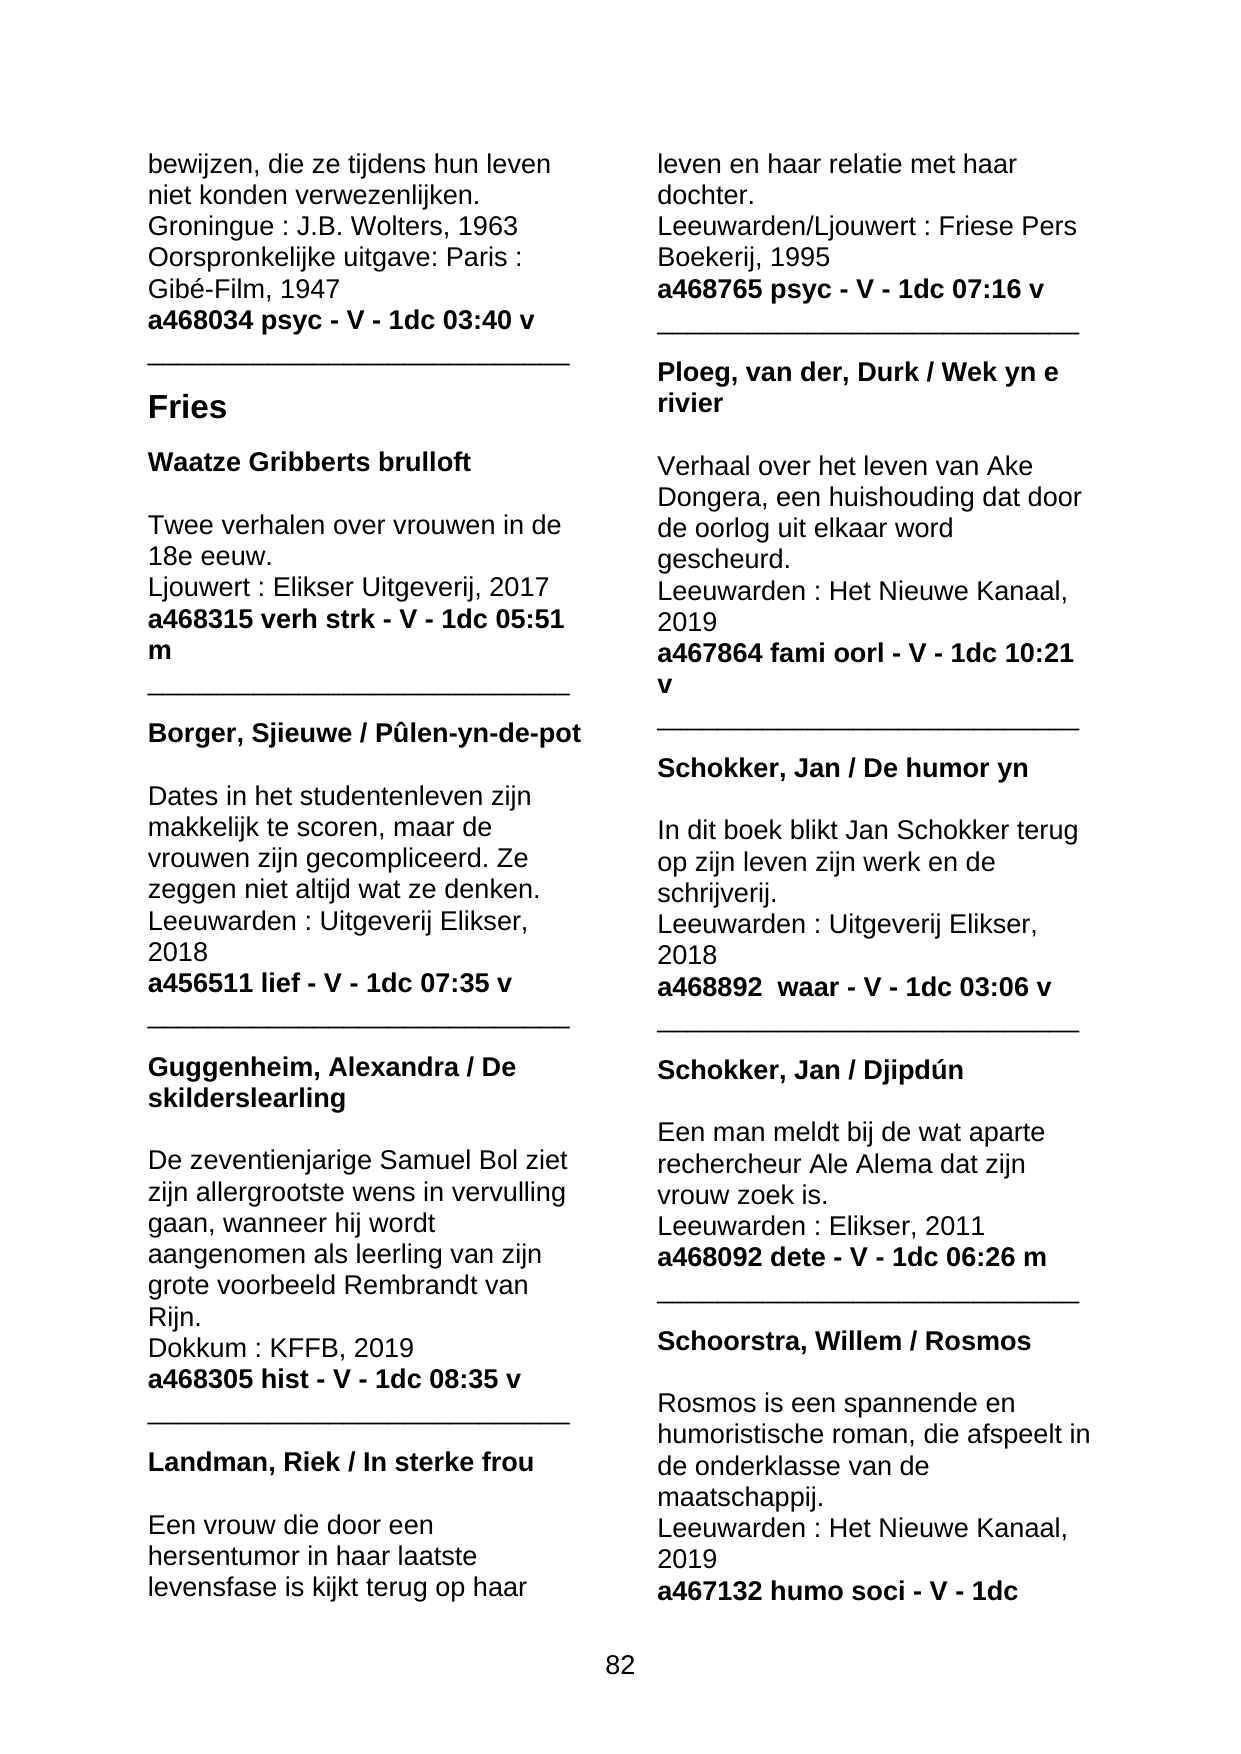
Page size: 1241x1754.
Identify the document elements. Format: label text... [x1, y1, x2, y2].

subtitle Schokker, Jan / Djipdún [657, 1054, 1093, 1085]
subtitle Waatze Gribberts brulloft [148, 446, 583, 478]
text Een vrouw die door een hersentumor in haar laatste levensfase is kijkt terug op haar leven en haar relatie met haar dochter. Leeuwarden/Ljouwert : Friese Pers Boekerij, 1995 a468765 psyc - V - 1dc 07:16 v ____________________________ [657, 148, 1093, 335]
text De zeventienjarige Samuel Bol ziet zijn allergrootste wens in vervulling gaan, wanneer hij wordt aangenomen als leerling van zijn grote voorbeeld Rembrandt van Rijn. Dokkum : KFFB, 2019 a468305 hist - V - 1dc 08:35 v ____________________________ [148, 1113, 583, 1426]
text Twee verhalen over vrouwen in de 18e eeuw. Ljouwert : Elikser Uitgeverij, 2017 a468315 verh strk - V - 1dc 05:51 m ____________________________ [148, 478, 583, 696]
subtitle Schokker, Jan / De humor yn [657, 752, 1093, 783]
text Een vrouw die door een hersentumor in haar laatste levensfase is kijkt terug op haar leven en haar relatie met haar dochter. Leeuwarden/Ljouwert : Friese Pers Boekerij, 1995 a468765 psyc - V - 1dc 07:16 v ____________________________ [148, 1478, 583, 1603]
subtitle Borger, Sjieuwe / Pûlen-yn-de-pot [148, 717, 583, 748]
subtitle Guggenheim, Alexandra / De skilderslearling [148, 1051, 583, 1113]
subtitle Ploeg, van der, Durk / Wek yn e rivier [657, 356, 1093, 418]
subtitle Schoorstra, Willem / Rosmos [657, 1325, 1093, 1356]
text In dit boek blikt Jan Schokker terug op zijn leven zijn werk en de schrijverij. Leeuwarden : Uitgeverij Elikser, 2018 a468892 waar - V - 1dc 03:06 v ____________________________ [657, 783, 1093, 1033]
subtitle Fries [148, 387, 583, 426]
subtitle Landman, Riek / In sterke frou [148, 1446, 583, 1478]
text Een man meldt bij de wat aparte rechercheur Ale Alema dat zijn vrouw zoek is. Leeuwarden : Elikser, 2011 a468092 dete - V - 1dc 06:26 m ____________________________ [657, 1085, 1093, 1304]
text Dates in het studentenleven zijn makkelijk te scoren, maar de vrouwen zijn gecompliceerd. Ze zeggen niet altijd wat ze denken. Leeuwarden : Uitgeverij Elikser, 2018 a456511 lief - V - 1dc 07:35 v ____________________________ [148, 748, 583, 1030]
text Verhaal over het leven van Ake Dongera, een huishouding dat door de oorlog uit elkaar word gescheurd. Leeuwarden : Het Nieuwe Kanaal, 2019 a467864 fami oorl - V - 1dc 10:21 v ____________________________ [657, 418, 1093, 731]
